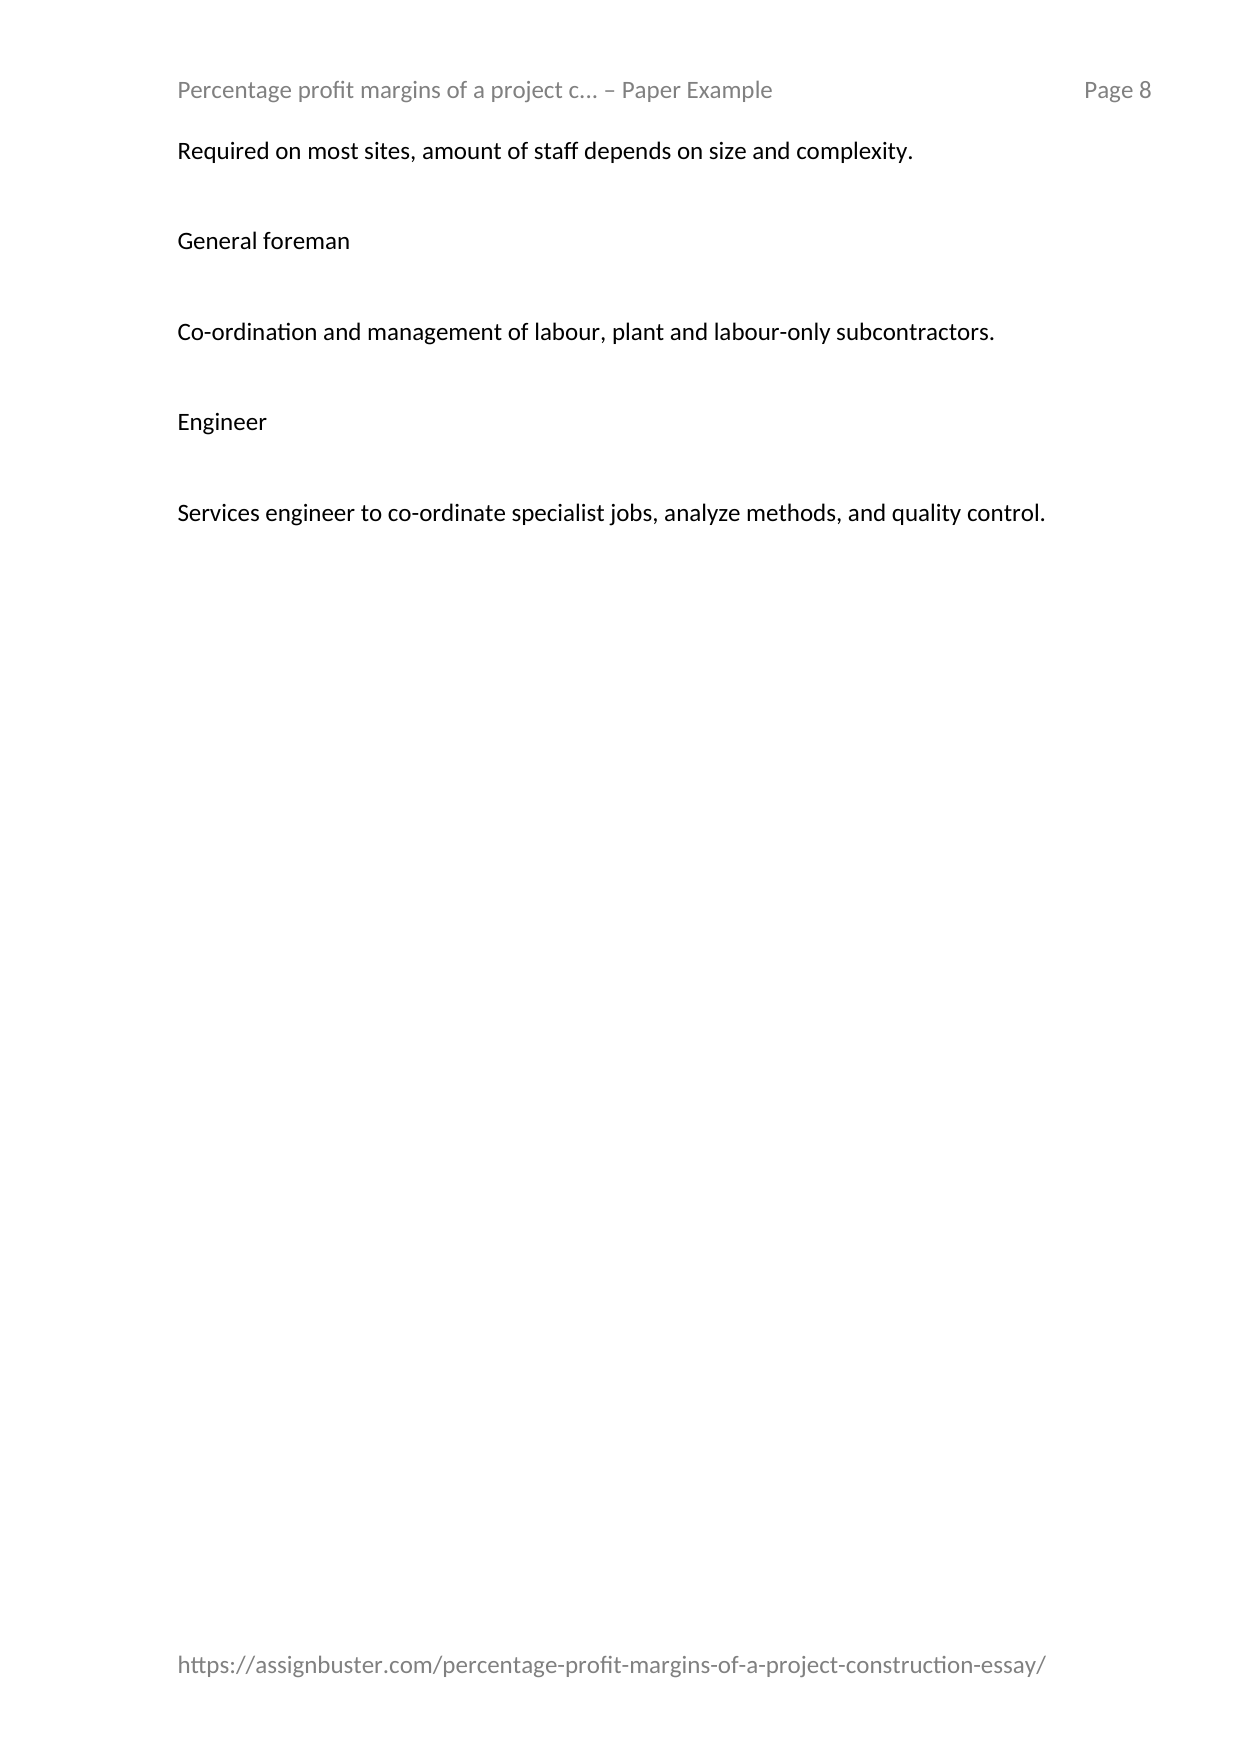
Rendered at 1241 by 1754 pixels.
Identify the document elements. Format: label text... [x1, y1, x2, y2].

text Engineer [177, 406, 1152, 437]
text Co-ordination and management of labour, plant and labour-only subcontractors. [177, 316, 1152, 346]
text Services engineer to co-ordinate specialist jobs, analyze methods, and quality control. [177, 497, 1152, 527]
text General foreman [177, 225, 1152, 256]
text Required on most sites, amount of staff depends on size and complexity. [177, 135, 1152, 165]
